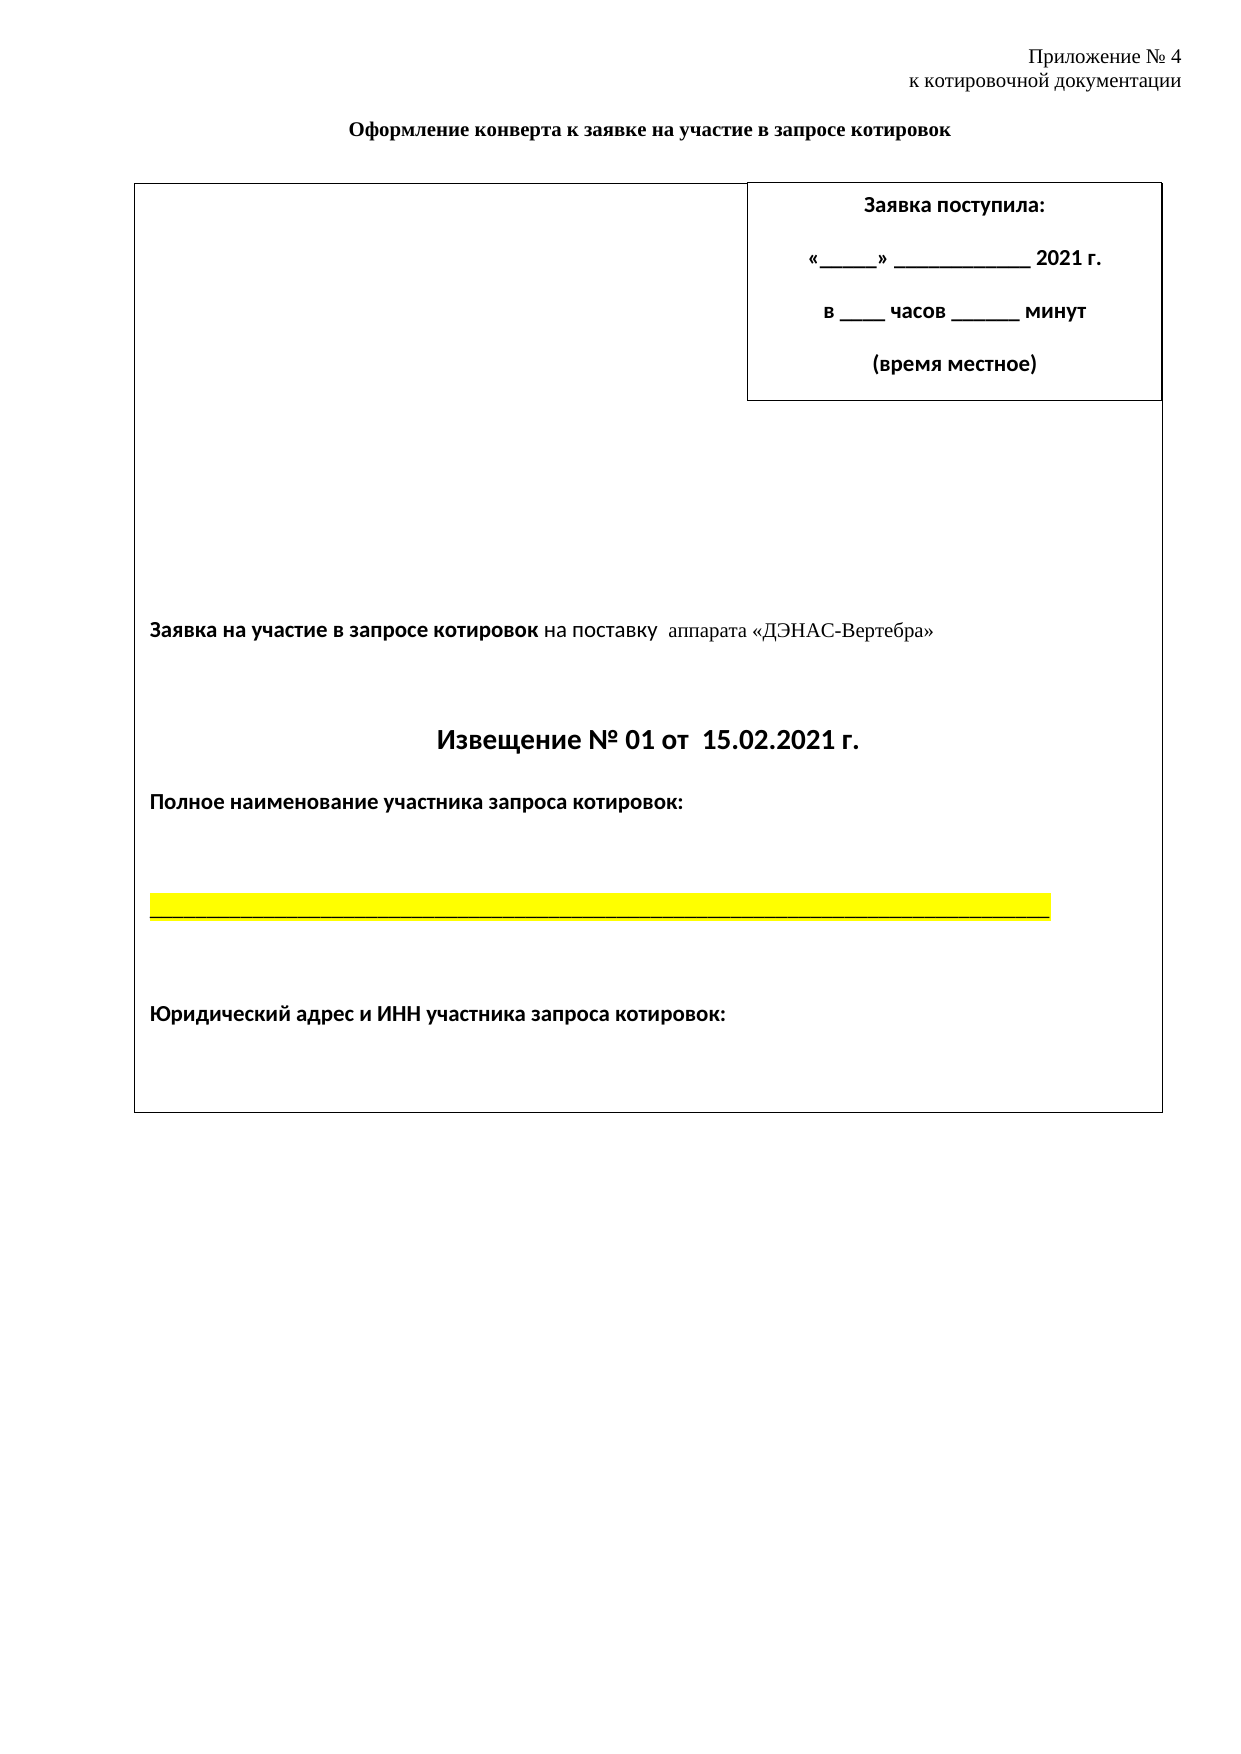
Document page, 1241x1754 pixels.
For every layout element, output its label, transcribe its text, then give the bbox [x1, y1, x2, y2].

text Приложение № 4 [118, 44, 1181, 68]
text к котировочной документации [118, 68, 1181, 92]
text Оформление конверта к заявке на участие в запросе котировок [118, 117, 1181, 141]
